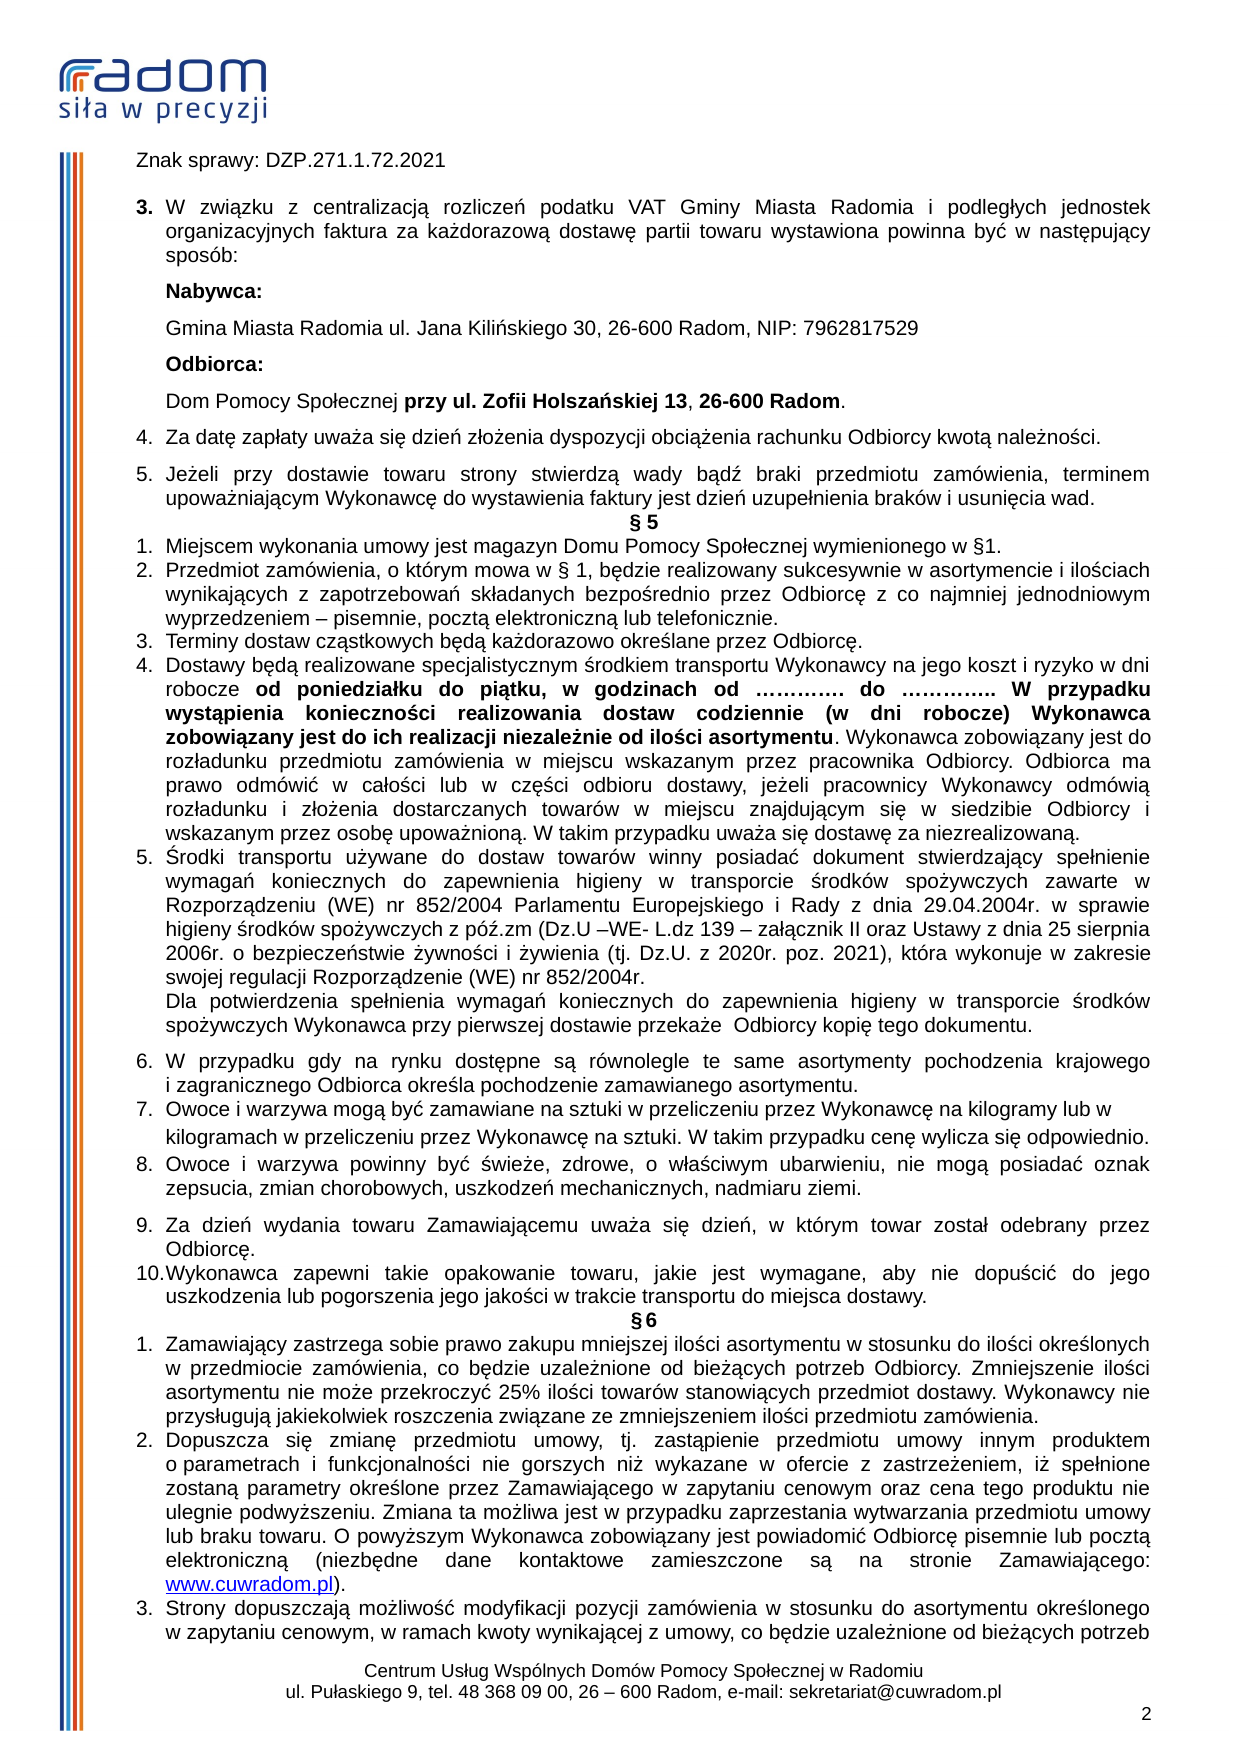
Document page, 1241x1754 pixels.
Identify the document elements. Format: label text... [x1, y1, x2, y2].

list 6 [136, 1308, 1152, 1332]
list Dostawy będą realizowane specjalistycznym środkiem transportu Wykonawcy na jego koszt i ryzyko w dni robocze od poniedziałku do piątku, w godzinach od …………. do ………….. W przypadku wystąpienia konieczności realizowania dostaw codziennie (w dni robocze) Wykonawca zobowiązany jest do ich realizacji niezależnie od ilości asortymentu. Wykonawca zobowiązany jest do rozładunku przedmiotu zamówienia w miejscu wskazanym przez pracownika Odbiorcy. Odbiorca ma prawo odmówić w całości lub w części odbioru dostawy, jeżeli pracownicy Wykonawcy odmówią rozładunku i złożenia dostarczanych towarów w miejscu znajdującym się w siedzibie Odbiorcy i wskazanym przez osobę upoważnioną. W takim przypadku uważa się dostawę za niezrealizowaną. [136, 653, 1152, 845]
list Dopuszcza się zmianę przedmiotu umowy, tj. zastąpienie przedmiotu umowy innym produktem o parametrach i funkcjonalności nie gorszych niż wykazane w ofercie z zastrzeżeniem, iż spełnione zostaną parametry określone przez Zamawiającego w zapytaniu cenowym oraz cena tego produktu nie ulegnie podwyższeniu. Zmiana ta możliwa jest w przypadku zaprzestania wytwarzania przedmiotu umowy lub braku towaru. O powyższym Wykonawca zobowiązany jest powiadomić Odbiorcę pisemnie lub pocztą elektroniczną (niezbędne dane kontaktowe zamieszczone są na stronie Zamawiającego: www.cuwradom.pl). [136, 1428, 1152, 1596]
list Za dzień wydania towaru Zamawiającemu uważa się dzień, w którym towar został odebrany przez Odbiorcę. [136, 1212, 1152, 1260]
text Odbiorca: [165, 352, 1152, 376]
list Wykonawca zapewni takie opakowanie towaru, jakie jest wymagane, aby nie dopuścić do jego uszkodzenia lub pogorszenia jego jakości w trakcie transportu do miejsca dostawy. [136, 1260, 1152, 1308]
list Przedmiot zamówienia, o którym mowa w § 1, będzie realizowany sukcesywnie w asortymencie i ilościach wynikających z zapotrzebowań składanych bezpośrednio przez Odbiorcę z co najmniej jednodniowym wyprzedzeniem – pisemnie, pocztą elektroniczną lub telefonicznie. [136, 557, 1152, 629]
list Zamawiający zastrzega sobie prawo zakupu mniejszej ilości asortymentu w stosunku do ilości określonych w przedmiocie zamówienia, co będzie uzależnione od bieżących potrzeb Odbiorcy. Zmniejszenie ilości asortymentu nie może przekroczyć 25% ilości towarów stanowiących przedmiot dostawy. Wykonawcy nie przysługują jakiekolwiek roszczenia związane ze zmniejszeniem ilości przedmiotu zamówienia. [136, 1332, 1152, 1428]
list Środki transportu używane do dostaw towarów winny posiadać dokument stwierdzający spełnienie wymagań koniecznych do zapewnienia higieny w transporcie środków spożywczych zawarte w Rozporządzeniu (WE) nr 852/2004 Parlamentu Europejskiego i Rady z dnia 29.04.2004r. w sprawie higieny środków spożywczych z póź.zm (Dz.U –WE- L.dz 139 – załącznik II oraz Ustawy z dnia 25 sierpnia 2006r. o bezpieczeństwie żywności i żywienia (tj. Dz.U. z 2020r. poz. 2021), która wykonuje w zakresie swojej regulacji Rozporządzenie (WE) nr 852/2004r. [136, 845, 1152, 989]
list Jeżeli przy dostawie towaru strony stwierdzą wady bądź braki przedmiotu zamówienia, terminem upoważniającym Wykonawcę do wystawienia faktury jest dzień uzupełnienia braków i usunięcia wad. [136, 462, 1152, 509]
text Dom Pomocy Społecznej przy ul. Zofii Holszańskiej 13, 26-600 Radom. [165, 389, 1152, 413]
list Miejscem wykonania umowy jest magazyn Domu Pomocy Społecznej wymienionego w §1. [136, 533, 1152, 557]
list Owoce i warzywa powinny być świeże, zdrowe, o właściwym ubarwieniu, nie mogą posiadać oznak zepsucia, zmian chorobowych, uszkodzeń mechanicznych, nadmiaru ziemi. [136, 1152, 1152, 1200]
text Nabywca: [165, 279, 1152, 303]
list Terminy dostaw cząstkowych będą każdorazowo określane przez Odbiorcę. [136, 629, 1152, 653]
picture [0, 0, 1229, 1731]
list W przypadku gdy na rynku dostępne są równolegle te same asortymenty pochodzenia krajowego i zagranicznego Odbiorca określa pochodzenie zamawianego asortymentu. [136, 1049, 1152, 1097]
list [136, 1596, 1152, 1644]
list Owoce i warzywa mogą być zamawiane na sztuki w przeliczeniu przez Wykonawcę na kilogramy lub w kilogramach w przeliczeniu przez Wykonawcę na sztuki. W takim przypadku cenę wylicza się odpowiednio. [136, 1097, 1152, 1148]
list W związku z centralizacją rozliczeń podatku VAT Gminy Miasta Radomia i podległych jednostek organizacyjnych faktura za każdorazową dostawę partii towaru wystawiona powinna być w następujący sposób: [136, 195, 1152, 267]
text Gmina Miasta Radomia ul. Jana Kilińskiego 30, 26-600 Radom, NIP: 7962817529 [165, 316, 1152, 340]
text Dla potwierdzenia spełnienia wymagań koniecznych do zapewnienia higieny w transporcie środków spożywczych Wykonawca przy pierwszej dostawie przekaże Odbiorcy kopię tego dokumentu. [165, 989, 1152, 1037]
list Za datę zapłaty uważa się dzień złożenia dyspozycji obciążenia rachunku Odbiorcy kwotą należności. [136, 425, 1152, 449]
list § 5 [136, 509, 1152, 533]
